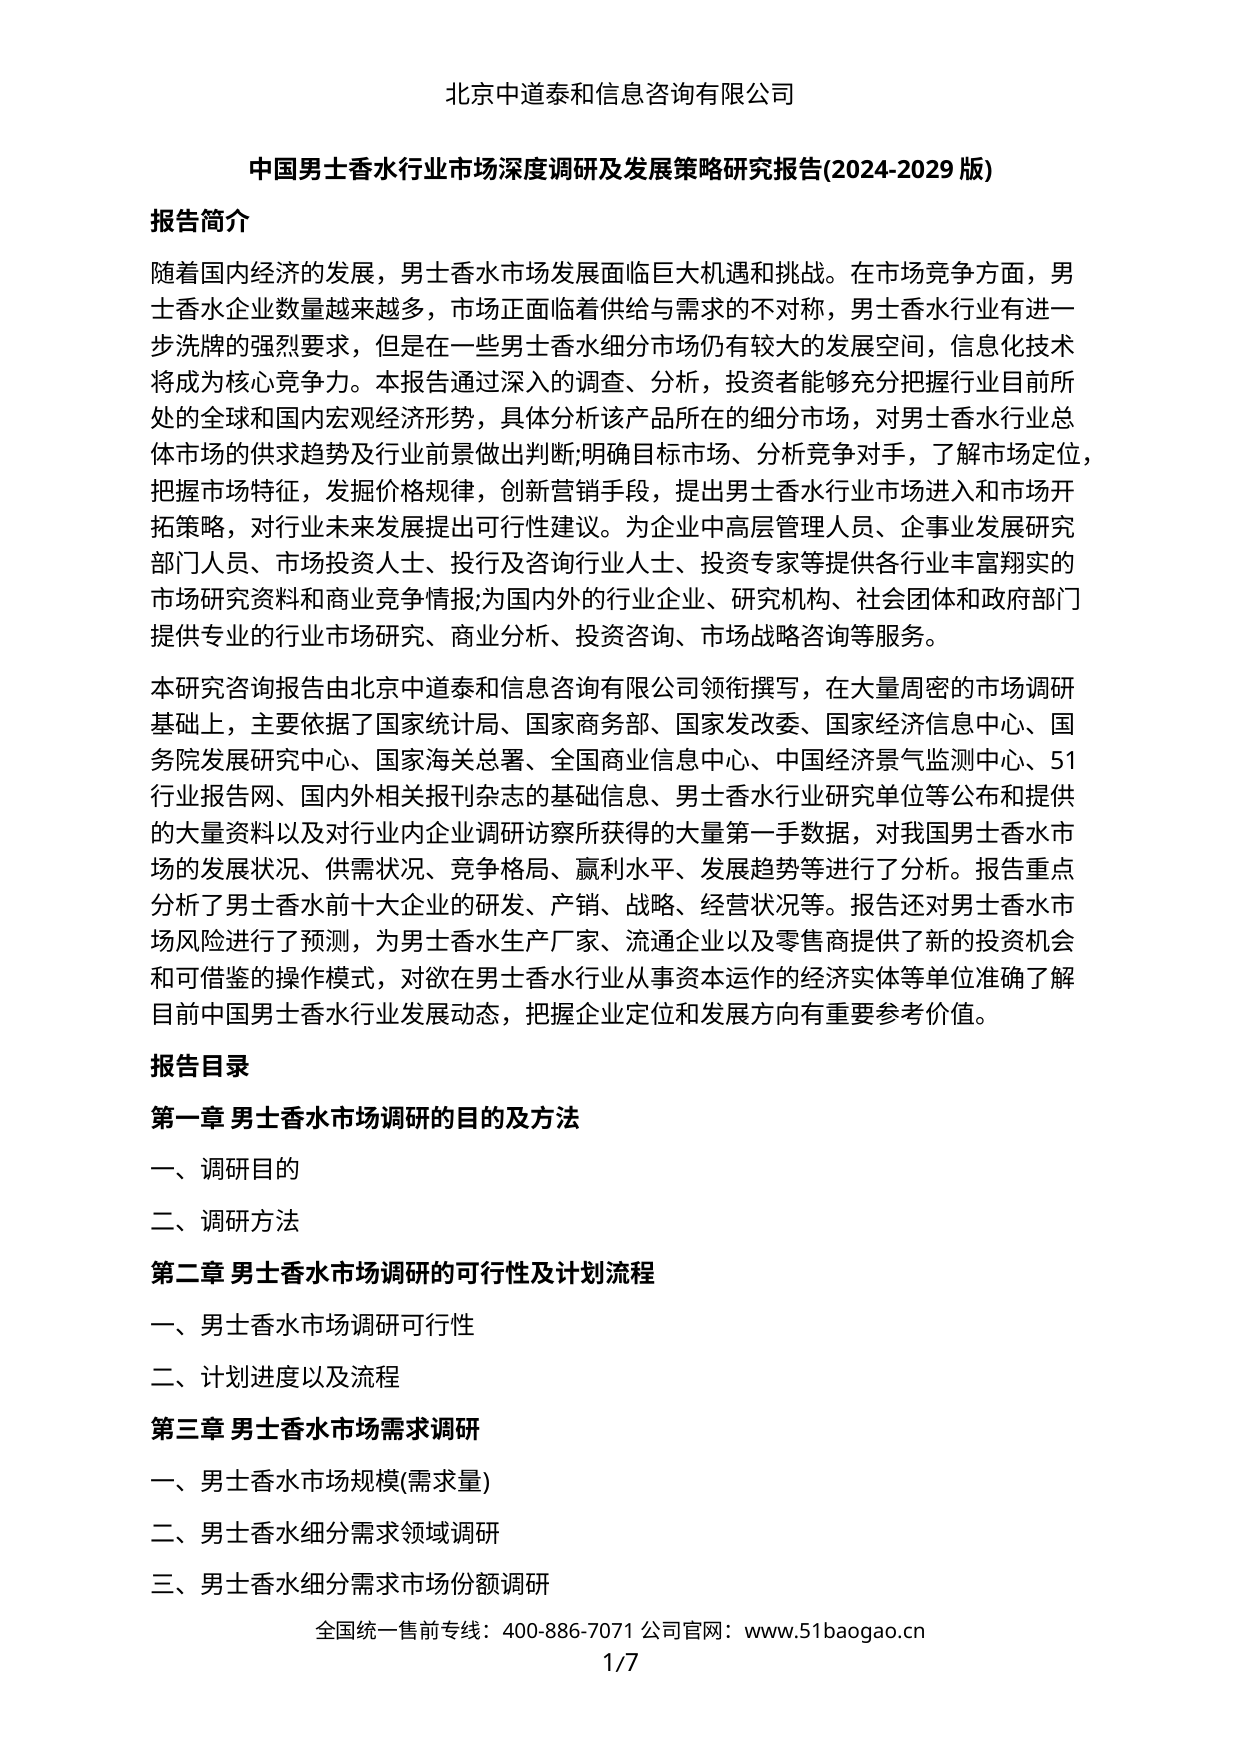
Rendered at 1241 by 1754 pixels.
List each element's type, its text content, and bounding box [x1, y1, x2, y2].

text 报告目录 [150, 1046, 1090, 1082]
text 报告简介 [150, 202, 1090, 238]
text 二、调研方法 [150, 1202, 1090, 1238]
text 本研究咨询报告由北京中道泰和信息咨询有限公司领衔撰写，在大量周密的市场调研基础上，主要依据了国家统计局、国家商务部、国家发改委、国家经济信息中心、国务院发展研究中心、国家海关总署、全国商业信息中心、中国经济景气监测中心、51行业报告网、国内外相关报刊杂志的基础信息、男士香水行业研究单位等公布和提供的大量资料以及对行业内企业调研访察所获得的大量第一手数据，对我国男士香水市场的发展状况、供需状况、竞争格局、赢利水平、发展趋势等进行了分析。报告重点分析了男士香水前十大企业的研发、产销、战略、经营状况等。报告还对男士香水市场风险进行了预测，为男士香水生产厂家、流通企业以及零售商提供了新的投资机会和可借鉴的操作模式，对欲在男士香水行业从事资本运作的经济实体等单位准确了解目前中国男士香水行业发展动态，把握企业定位和发展方向有重要参考价值。 [150, 668, 1090, 1031]
text 第一章 男士香水市场调研的目的及方法 [150, 1098, 1090, 1134]
text 中国男士香水行业市场深度调研及发展策略研究报告(2024-2029版) [150, 150, 1090, 186]
text 第二章 男士香水市场调研的可行性及计划流程 [150, 1254, 1090, 1290]
text 一、调研目的 [150, 1150, 1090, 1186]
text 二、男士香水细分需求领域调研 [150, 1513, 1090, 1549]
text 三、男士香水细分需求市场份额调研 [150, 1565, 1090, 1601]
text 随着国内经济的发展，男士香水市场发展面临巨大机遇和挑战。在市场竞争方面，男士香水企业数量越来越多，市场正面临着供给与需求的不对称，男士香水行业有进一步洗牌的强烈要求，但是在一些男士香水细分市场仍有较大的发展空间，信息化技术将成为核心竞争力。本报告通过深入的调查、分析，投资者能够充分把握行业目前所处的全球和国内宏观经济形势，具体分析该产品所在的细分市场，对男士香水行业总体市场的供求趋势及行业前景做出判断;明确目标市场、分析竞争对手，了解市场定位，把握市场特征，发掘价格规律，创新营销手段，提出男士香水行业市场进入和市场开拓策略，对行业未来发展提出可行性建议。为企业中高层管理人员、企事业发展研究部门人员、市场投资人士、投行及咨询行业人士、投资专家等提供各行业丰富翔实的市场研究资料和商业竞争情报;为国内外的行业企业、研究机构、社会团体和政府部门提供专业的行业市场研究、商业分析、投资咨询、市场战略咨询等服务。 [150, 254, 1090, 652]
text 二、计划进度以及流程 [150, 1357, 1090, 1394]
text 一、男士香水市场规模(需求量) [150, 1461, 1090, 1497]
text 第三章 男士香水市场需求调研 [150, 1409, 1090, 1446]
text 一、男士香水市场调研可行性 [150, 1306, 1090, 1342]
